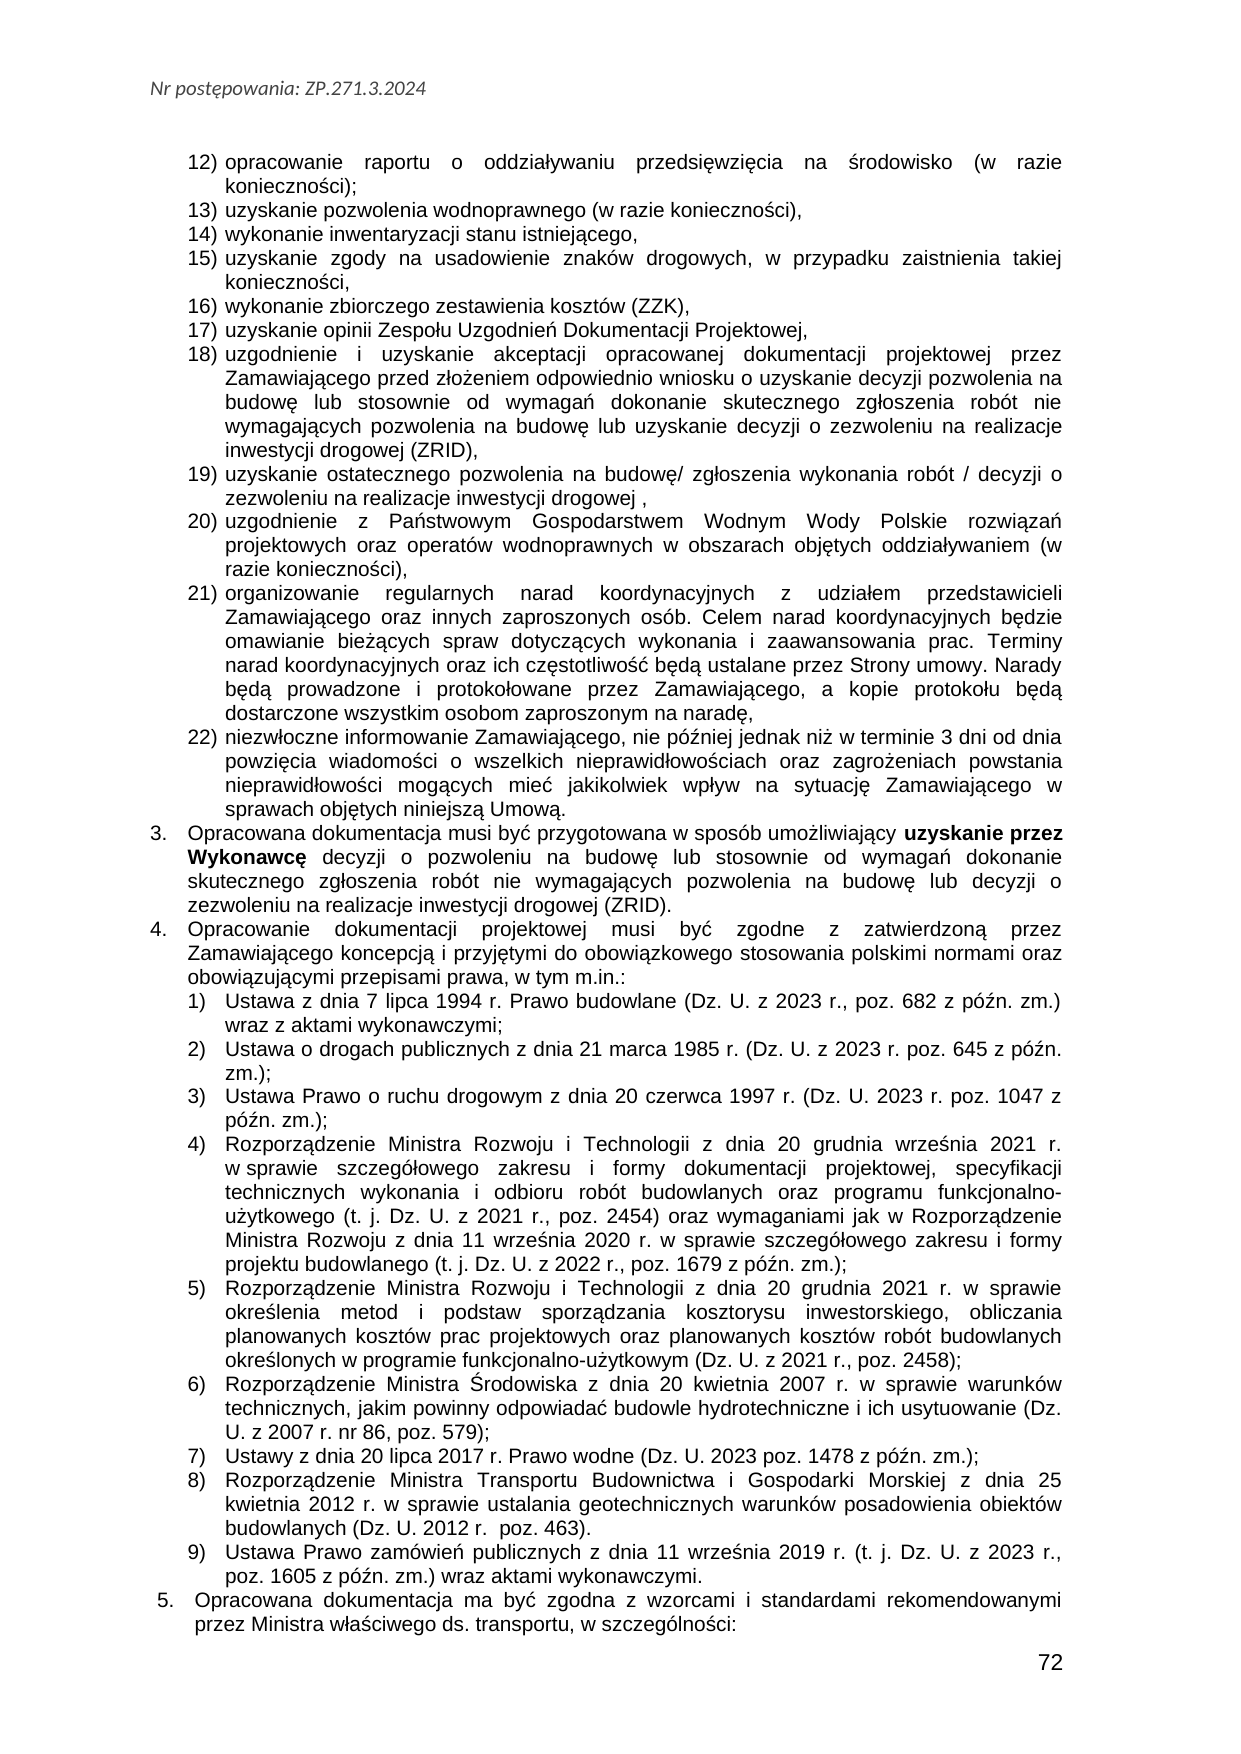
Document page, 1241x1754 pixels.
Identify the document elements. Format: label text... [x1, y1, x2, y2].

list wykonanie inwentaryzacji stanu istniejącego, [187, 222, 1063, 246]
list Ustawa Prawo o ruchu drogowym z dnia 20 czerwca 1997 r. (Dz. U. 2023 r. poz. 1047 z późn. zm.); [187, 1084, 1063, 1132]
list Opracowanie dokumentacji projektowej musi być zgodne z zatwierdzoną przez Zamawiającego koncepcją i przyjętymi do obowiązkowego stosowania polskimi normami oraz obowiązującymi przepisami prawa, w tym m.in.: [150, 917, 1063, 988]
list Rozporządzenie Ministra Transportu Budownictwa i Gospodarki Morskiej z dnia 25 kwietnia 2012 r. w sprawie ustalania geotechnicznych warunków posadowienia obiektów budowlanych (Dz. U. 2012 r. poz. 463). [187, 1468, 1063, 1539]
list niezwłoczne informowanie Zamawiającego, nie później jednak niż w terminie 3 dni od dnia powzięcia wiadomości o wszelkich nieprawidłowościach oraz zagrożeniach powstania nieprawidłowości mogących mieć jakikolwiek wpływ na sytuację Zamawiającego w sprawach objętych niniejszą Umową. [187, 725, 1063, 821]
list uzyskanie zgody na usadowienie znaków drogowych, w przypadku zaistnienia takiej konieczności, [187, 246, 1063, 294]
list wykonanie zbiorczego zestawienia kosztów (ZZK), [187, 294, 1063, 318]
list uzyskanie opinii Zespołu Uzgodnień Dokumentacji Projektowej, [187, 318, 1063, 342]
list Rozporządzenie Ministra Rozwoju i Technologii z dnia 20 grudnia września 2021 r. w sprawie szczegółowego zakresu i formy dokumentacji projektowej, specyfikacji technicznych wykonania i odbioru robót budowlanych oraz programu funkcjonalno-użytkowego (t. j. Dz. U. z 2021 r., poz. 2454) oraz wymaganiami jak w Rozporządzenie Ministra Rozwoju z dnia 11 września 2020 r. w sprawie szczegółowego zakresu i formy projektu budowlanego (t. j. Dz. U. z 2022 r., poz. 1679 z późn. zm.); [187, 1132, 1063, 1276]
list Rozporządzenie Ministra Środowiska z dnia 20 kwietnia 2007 r. w sprawie warunków technicznych, jakim powinny odpowiadać budowle hydrotechniczne i ich usytuowanie (Dz. U. z 2007 r. nr 86, poz. 579); [187, 1372, 1063, 1444]
list Ustawy z dnia 20 lipca 2017 r. Prawo wodne (Dz. U. 2023 poz. 1478 z późn. zm.); [187, 1444, 1063, 1468]
list uzyskanie pozwolenia wodnoprawnego (w razie konieczności), [187, 198, 1063, 222]
list Ustawa z dnia 7 lipca 1994 r. Prawo budowlane (Dz. U. z 2023 r., poz. 682 z późn. zm.) wraz z aktami wykonawczymi; [187, 988, 1063, 1036]
list Ustawa Prawo zamówień publicznych z dnia 11 września 2019 r. (t. j. Dz. U. z 2023 r., poz. 1605 z późn. zm.) wraz aktami wykonawczymi. [187, 1539, 1063, 1587]
list organizowanie regularnych narad koordynacyjnych z udziałem przedstawicieli Zamawiającego oraz innych zaproszonych osób. Celem narad koordynacyjnych będzie omawianie bieżących spraw dotyczących wykonania i zaawansowania prac. Terminy narad koordynacyjnych oraz ich częstotliwość będą ustalane przez Strony umowy. Narady będą prowadzone i protokołowane przez Zamawiającego, a kopie protokołu będą dostarczone wszystkim osobom zaproszonym na naradę, [187, 581, 1063, 725]
list Ustawa o drogach publicznych z dnia 21 marca 1985 r. (Dz. U. z 2023 r. poz. 645 z późn. zm.); [187, 1036, 1063, 1084]
list opracowanie raportu o oddziaływaniu przedsięwzięcia na środowisko (w razie konieczności); [187, 150, 1063, 198]
list Rozporządzenie Ministra Rozwoju i Technologii z dnia 20 grudnia 2021 r. w sprawie określenia metod i podstaw sporządzania kosztorysu inwestorskiego, obliczania planowanych kosztów prac projektowych oraz planowanych kosztów robót budowlanych określonych w programie funkcjonalno-użytkowym (Dz. U. z 2021 r., poz. 2458); [187, 1276, 1063, 1372]
list Opracowana dokumentacja musi być przygotowana w sposób umożliwiający uzyskanie przez Wykonawcę decyzji o pozwoleniu na budowę lub stosownie od wymagań dokonanie skutecznego zgłoszenia robót nie wymagających pozwolenia na budowę lub decyzji o zezwoleniu na realizacje inwestycji drogowej (ZRID). [150, 821, 1063, 917]
list uzgodnienie i uzyskanie akceptacji opracowanej dokumentacji projektowej przez Zamawiającego przed złożeniem odpowiednio wniosku o uzyskanie decyzji pozwolenia na budowę lub stosownie od wymagań dokonanie skutecznego zgłoszenia robót nie wymagających pozwolenia na budowę lub uzyskanie decyzji o zezwoleniu na realizacje inwestycji drogowej (ZRID), [187, 342, 1063, 461]
list uzyskanie ostatecznego pozwolenia na budowę/ zgłoszenia wykonania robót / decyzji o zezwoleniu na realizacje inwestycji drogowej , [187, 461, 1063, 509]
list uzgodnienie z Państwowym Gospodarstwem Wodnym Wody Polskie rozwiązań projektowych oraz operatów wodnoprawnych w obszarach objętych oddziaływaniem (w razie konieczności), [187, 509, 1063, 581]
list Opracowana dokumentacja ma być zgodna z wzorcami i standardami rekomendowanymi przez Ministra właściwego ds. transportu, w szczególności: [157, 1587, 1063, 1635]
